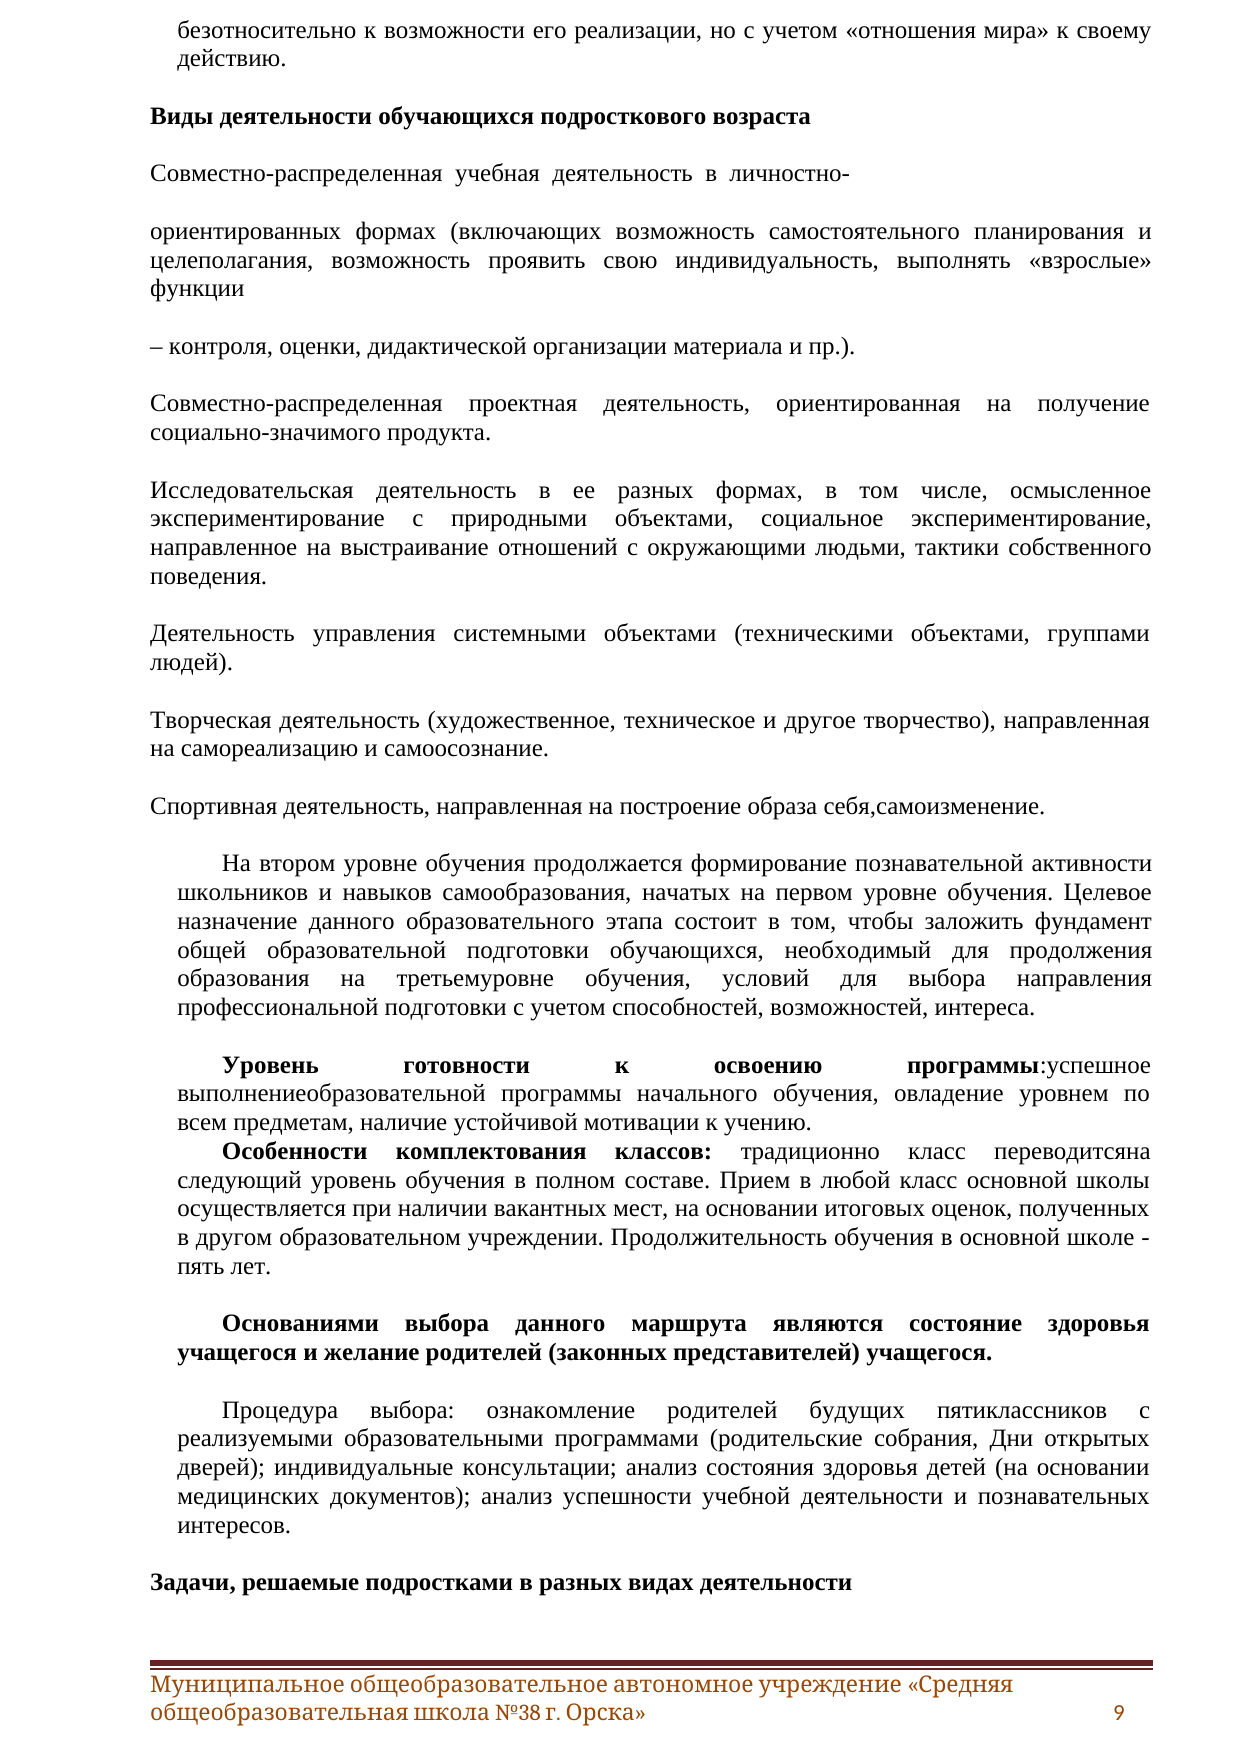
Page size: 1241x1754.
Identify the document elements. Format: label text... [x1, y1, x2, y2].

text Совместно-распределенная учебная деятельность в личностно- [150, 158, 1153, 187]
text Исследовательская деятельность в ее разных формах, в том числе, осмысленное экспериментирование с природными объектами, социальное экспериментирование, направленное на выстраивание отношений с окружающими людьми, тактики собственного поведения. [150, 475, 1153, 590]
text – контроля, оценки, дидактической организации материала и пр.). [150, 331, 1153, 360]
text Спортивная деятельность, направленная на построение образа себя,самоизменение. [150, 791, 1151, 820]
text Совместно-распределенная проектная деятельность, ориентированная на получение социально-значимого продукта. [150, 388, 1151, 446]
text Задачи, решаемые подростками в разных видах деятельности [150, 1567, 1153, 1596]
text Творческая деятельность (художественное, техническое и другое творчество), направленная на самореализацию и самоосознание. [150, 705, 1151, 762]
text ориентированных формах (включающих возможность самостоятельного планирования и целеполагания, возможность проявить свою индивидуальность, выполнять «взрослые» функции [150, 216, 1153, 302]
text Деятельность управления системными объектами (техническими объектами, группами людей). [150, 618, 1151, 676]
text Основаниями выбора данного маршрута являются состояние здоровья учащегося и желание родителей (законных представителей) учащегося. [177, 1308, 1151, 1366]
text Особенности комплектования классов: традиционно класс переводитсяна следующий уровень обучения в полном составе. Прием в любой класс основной школы осуществляется при наличии вакантных мест, на основании итоговых оценок, полученных в другом образовательном учреждении. Продолжительность обучения в основной школе - пять лет. [177, 1136, 1151, 1280]
text Процедура выбора: ознакомление родителей будущих пятиклассников с реализуемыми образовательными программами (родительские собрания, Дни открытых дверей); индивидуальные консультации; анализ состояния здоровья детей (на основании медицинских документов); анализ успешности учебной деятельности и познавательных интересов. [177, 1395, 1151, 1538]
text Виды деятельности обучающихся подросткового возраста [150, 101, 1153, 130]
text На втором уровне обучения продолжается формирование познавательной активности школьников и навыков самообразования, начатых на первом уровне обучения. Целевое назначение данного образовательного этапа состоит в том, чтобы заложить фундамент общей образовательной подготовки обучающихся, необходимый для продолжения образования на третьемуровне обучения, условий для выбора направления профессиональной подготовки с учетом способностей, возможностей, интереса. [177, 848, 1153, 1021]
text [177, 15, 1153, 72]
text Уровень готовности к освоению программы:успешное выполнениеобразовательной программы начального обучения, овладение уровнем по всем предметам, наличие устойчивой мотивации к учению. [177, 1050, 1151, 1136]
